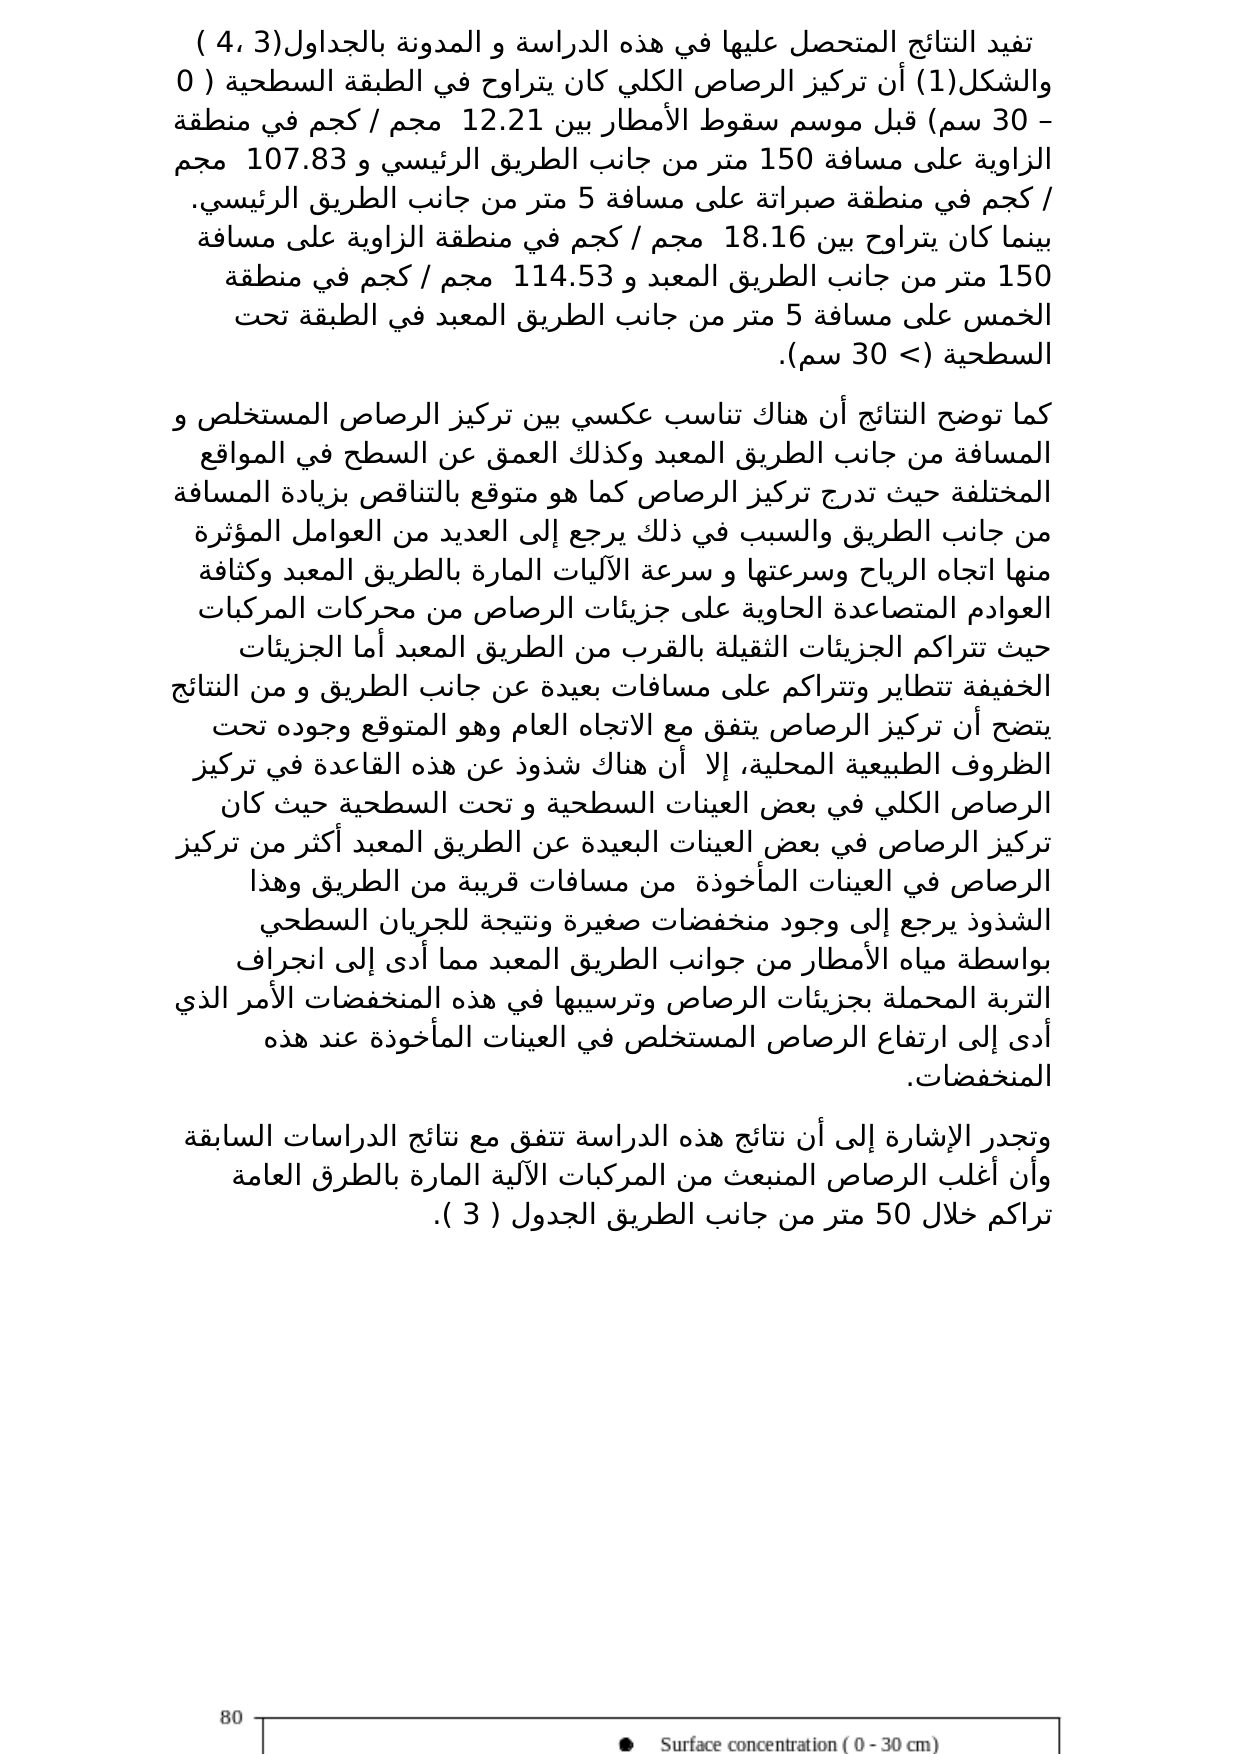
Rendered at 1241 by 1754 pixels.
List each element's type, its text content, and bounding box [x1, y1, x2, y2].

text تفيد النتائج المتحصل عليها في هذه الدراسة و المدونة بالجداول(3 ،4 ) والشكل(1) أن تركيز الرصاص الكلي كان يتراوح في الطبقة السطحية ( 0 – 30 سم) قبل موسم سقوط الأمطار بين 12.21 مجم / كجم في منطقة الزاوية على مسافة 150 متر من جانب الطريق الرئيسي و 107.83 مجم / كجم في منطقة صبراتة على مسافة 5 متر من جانب الطريق الرئيسي. بينما كان يتراوح بين 18.16 مجم / كجم في منطقة الزاوية على مسافة 150 متر من جانب الطريق المعبد و 114.53 مجم / كجم في منطقة الخمس على مسافة 5 متر من جانب الطريق المعبد في الطبقة تحت السطحية (> 30 سم). [169, 26, 1053, 371]
text كما توضح النتائج أن هناك تناسب عكسي بين تركيز الرصاص المستخلص و المسافة من جانب الطريق المعبد وكذلك العمق عن السطح في المواقع المختلفة حيث تدرج تركيز الرصاص كما هو متوقع بالتناقص بزيادة المسافة من جانب الطريق والسبب في ذلك يرجع إلى العديد من العوامل المؤثرة منها اتجاه الرياح وسرعتها و سرعة الآليات المارة بالطريق المعبد وكثافة العوادم المتصاعدة الحاوية على جزيئات الرصاص من محركات المركبات حيث تتراكم الجزيئات الثقيلة بالقرب من الطريق المعبد أما الجزيئات الخفيفة تتطاير وتتراكم على مسافات بعيدة عن جانب الطريق و من النتائج يتضح أن تركيز الرصاص يتفق مع الاتجاه العام وهو المتوقع وجوده تحت الظروف الطبيعية المحلية، إلا أن هناك شذوذ عن هذه القاعدة في تركيز الرصاص الكلي في بعض العينات السطحية و تحت السطحية حيث كان تركيز الرصاص في بعض العينات البعيدة عن الطريق المعبد أكثر من تركيز الرصاص في العينات المأخوذة من مسافات قريبة من الطريق وهذا الشذوذ يرجع إلى وجود منخفضات صغيرة ونتيجة للجريان السطحي بواسطة مياه الأمطار من جوانب الطريق المعبد مما أدى إلى انجراف التربة المحملة بجزيئات الرصاص وترسيبها في هذه المنخفضات الأمر الذي أدى إلى ارتفاع الرصاص المستخلص في العينات المأخوذة عند هذه المنخفضات. [169, 397, 1053, 1093]
text وتجدر الإشارة إلى أن نتائج هذه الدراسة تتفق مع نتائج الدراسات السابقة وأن أغلب الرصاص المنبعث من المركبات الآلية المارة بالطرق العامة تراكم خلال 50 متر من جانب الطريق الجدول ( 3 ). [169, 1119, 1053, 1231]
